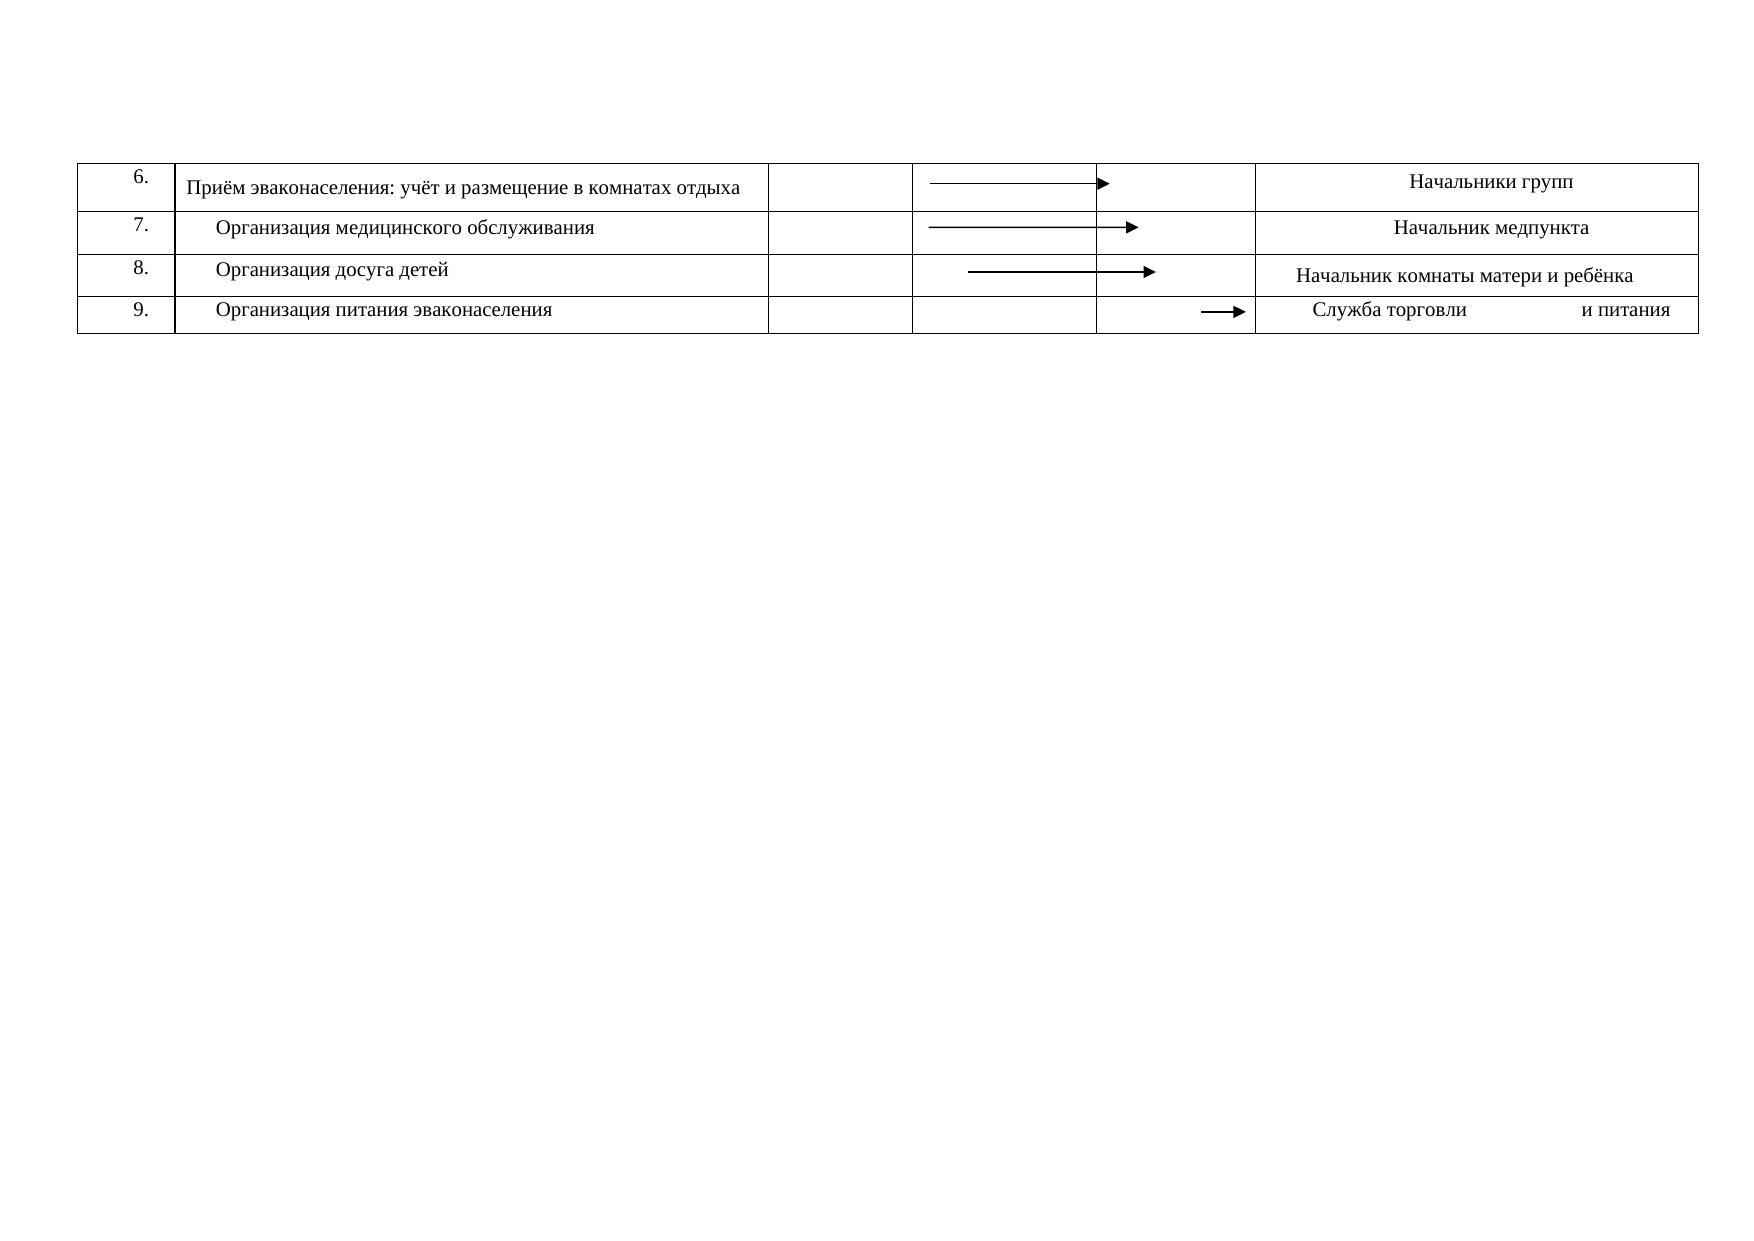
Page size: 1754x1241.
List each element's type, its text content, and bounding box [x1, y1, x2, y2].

table_cell Организация питания эваконаселения [176, 297, 768, 333]
table_cell Начальники групп [1256, 164, 1698, 211]
table_cell [769, 212, 912, 254]
table_cell [769, 297, 912, 333]
table_cell Организация досуга детей [176, 255, 768, 296]
table_cell [1097, 255, 1255, 296]
table_cell [913, 297, 1096, 333]
table_cell 7. [78, 212, 174, 254]
table_cell Служба торговли и питания [1256, 297, 1698, 333]
table_cell 9. [78, 297, 174, 333]
table_cell [913, 212, 1096, 254]
table_cell Организация медицинского обслуживания [176, 212, 768, 254]
table_cell [1097, 164, 1255, 211]
table_cell [913, 255, 1096, 296]
table_cell [913, 164, 1096, 211]
table_cell 6. [78, 164, 174, 211]
table_cell 8. [78, 255, 174, 296]
table_cell [769, 255, 912, 296]
table_cell Приём эваконаселения: учёт и размещение в комнатах отдыха [176, 164, 768, 211]
table_cell Начальник комнаты матери и ребёнка [1256, 255, 1698, 296]
table_cell [769, 164, 912, 211]
table_cell [1097, 297, 1255, 333]
table_cell Начальник медпункта [1256, 212, 1698, 254]
table_cell [1097, 212, 1255, 254]
